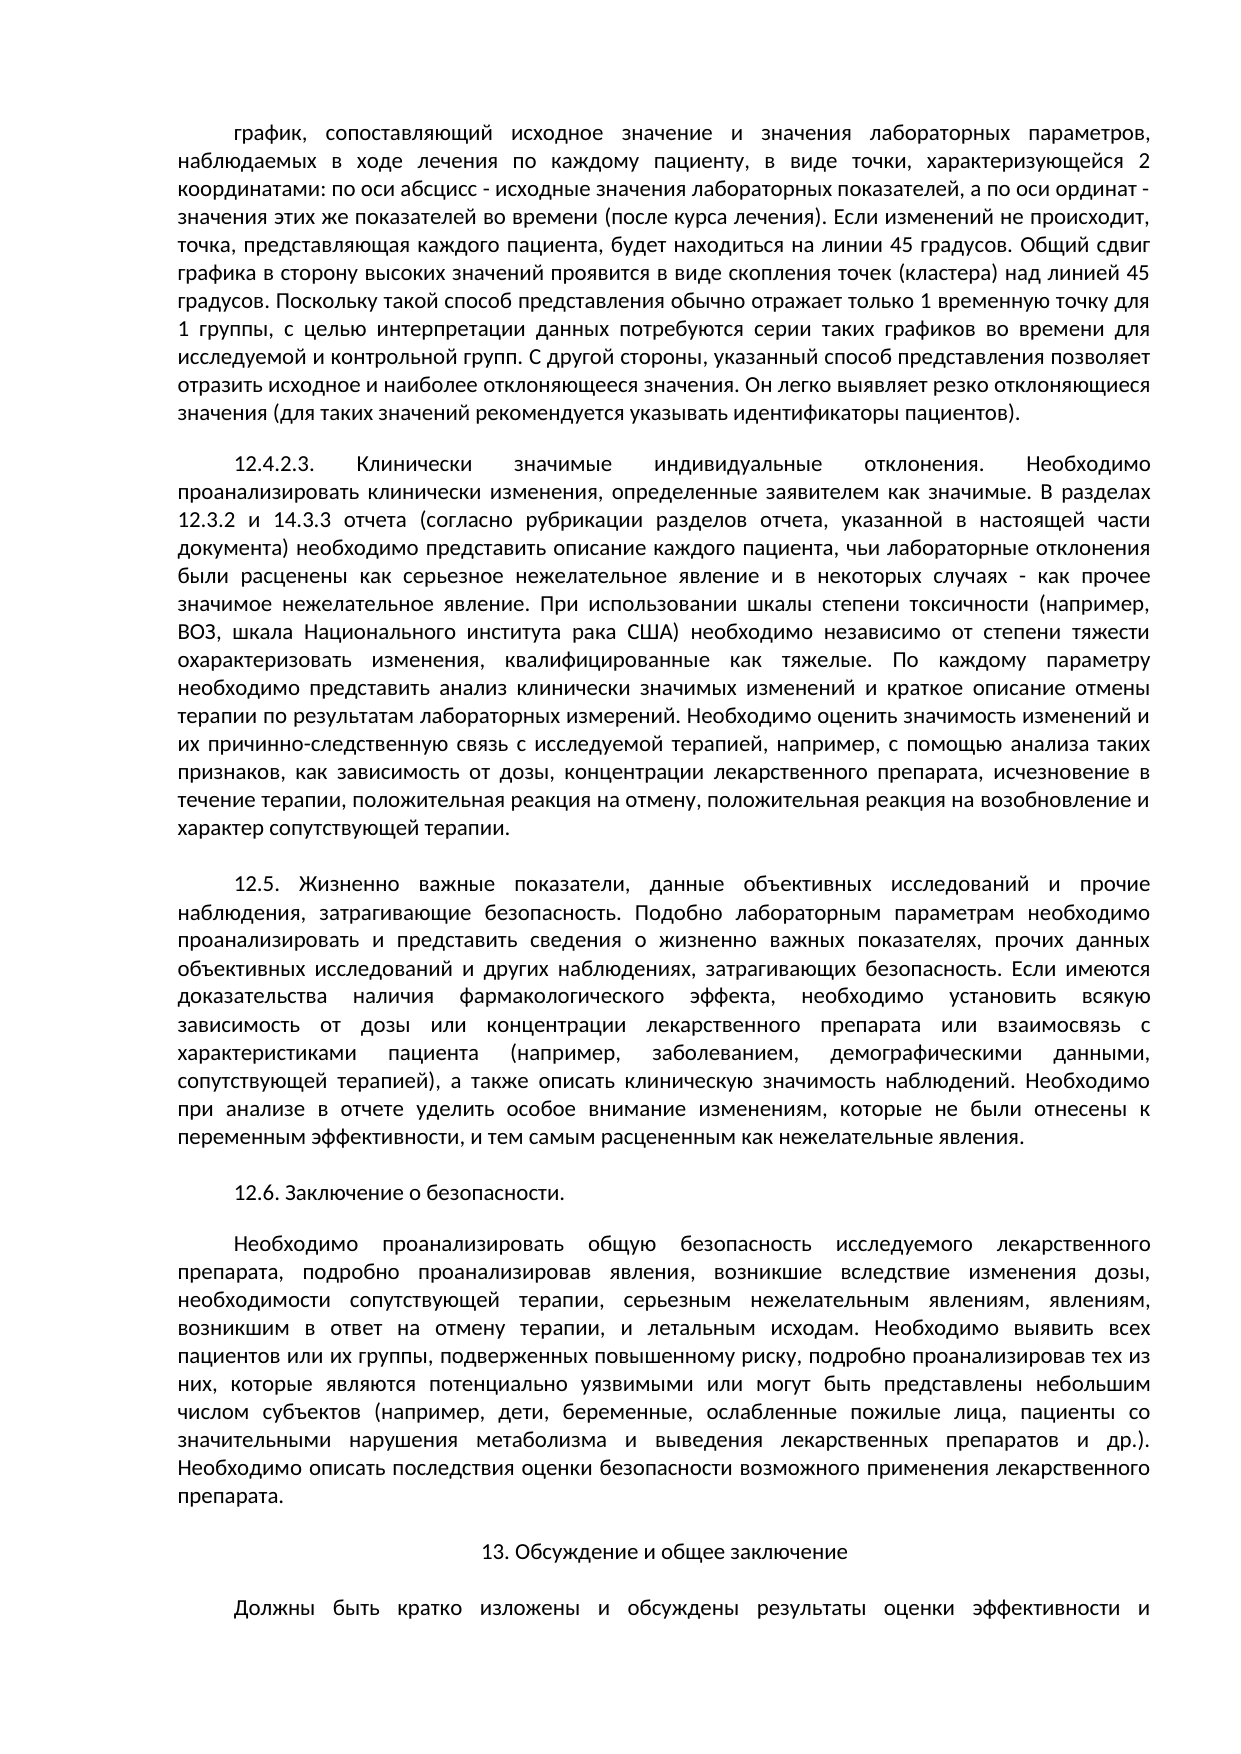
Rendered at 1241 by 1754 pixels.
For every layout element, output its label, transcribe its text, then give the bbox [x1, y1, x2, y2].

text график, сопоставляющий исходное значение и значения лабораторных параметров, наблюдаемых в ходе лечения по каждому пациенту, в виде точки, характеризующейся 2 координатами: по оси абсцисс - исходные значения лабораторных показателей, а по оси ординат - значения этих же показателей во времени (после курса лечения). Если изменений не происходит, точка, представляющая каждого пациента, будет находиться на линии 45 градусов. Общий сдвиг графика в сторону высоких значений проявится в виде скопления точек (кластера) над линией 45 градусов. Поскольку такой способ представления обычно отражает только 1 временную точку для 1 группы, с целью интерпретации данных потребуются серии таких графиков во времени для исследуемой и контрольной групп. С другой стороны, указанный способ представления позволяет отразить исходное и наиболее отклоняющееся значения. Он легко выявляет резко отклоняющиеся значения (для таких значений рекомендуется указывать идентификаторы пациентов). [177, 118, 1152, 426]
text 12.6. Заключение о безопасности. [177, 1178, 1152, 1206]
text 13. Обсуждение и общее заключение [177, 1537, 1152, 1565]
text 12.4.2.3. Клинически значимые индивидуальные отклонения. Необходимо проанализировать клинически изменения, определенные заявителем как значимые. В разделах 12.3.2 и 14.3.3 отчета (согласно рубрикации разделов отчета, указанной в настоящей части документа) необходимо представить описание каждого пациента, чьи лабораторные отклонения были расценены как серьезное нежелательное явление и в некоторых случаях - как прочее значимое нежелательное явление. При использовании шкалы степени токсичности (например, ВОЗ, шкала Национального института рака США) необходимо независимо от степени тяжести охарактеризовать изменения, квалифицированные как тяжелые. По каждому параметру необходимо представить анализ клинически значимых изменений и краткое описание отмены терапии по результатам лабораторных измерений. Необходимо оценить значимость изменений и их причинно-следственную связь с исследуемой терапией, например, с помощью анализа таких признаков, как зависимость от дозы, концентрации лекарственного препарата, исчезновение в течение терапии, положительная реакция на отмену, положительная реакция на возобновление и характер сопутствующей терапии. [177, 449, 1152, 842]
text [177, 1593, 1152, 1621]
text Необходимо проанализировать общую безопасность исследуемого лекарственного препарата, подробно проанализировав явления, возникшие вследствие изменения дозы, необходимости сопутствующей терапии, серьезным нежелательным явлениям, явлениям, возникшим в ответ на отмену терапии, и летальным исходам. Необходимо выявить всех пациентов или их группы, подверженных повышенному риску, подробно проанализировав тех из них, которые являются потенциально уязвимыми или могут быть представлены небольшим числом субъектов (например, дети, беременные, ослабленные пожилые лица, пациенты со значительными нарушения метаболизма и выведения лекарственных препаратов и др.). Необходимо описать последствия оценки безопасности возможного применения лекарственного препарата. [177, 1229, 1152, 1509]
text 12.5. Жизненно важные показатели, данные объективных исследований и прочие наблюдения, затрагивающие безопасность. Подобно лабораторным параметрам необходимо проанализировать и представить сведения о жизненно важных показателях, прочих данных объективных исследований и других наблюдениях, затрагивающих безопасность. Если имеются доказательства наличия фармакологического эффекта, необходимо установить всякую зависимость от дозы или концентрации лекарственного препарата или взаимосвязь с характеристиками пациента (например, заболеванием, демографическими данными, сопутствующей терапией), а также описать клиническую значимость наблюдений. Необходимо при анализе в отчете уделить особое внимание изменениям, которые не были отнесены к переменным эффективности, и тем самым расцененным как нежелательные явления. [177, 869, 1152, 1150]
